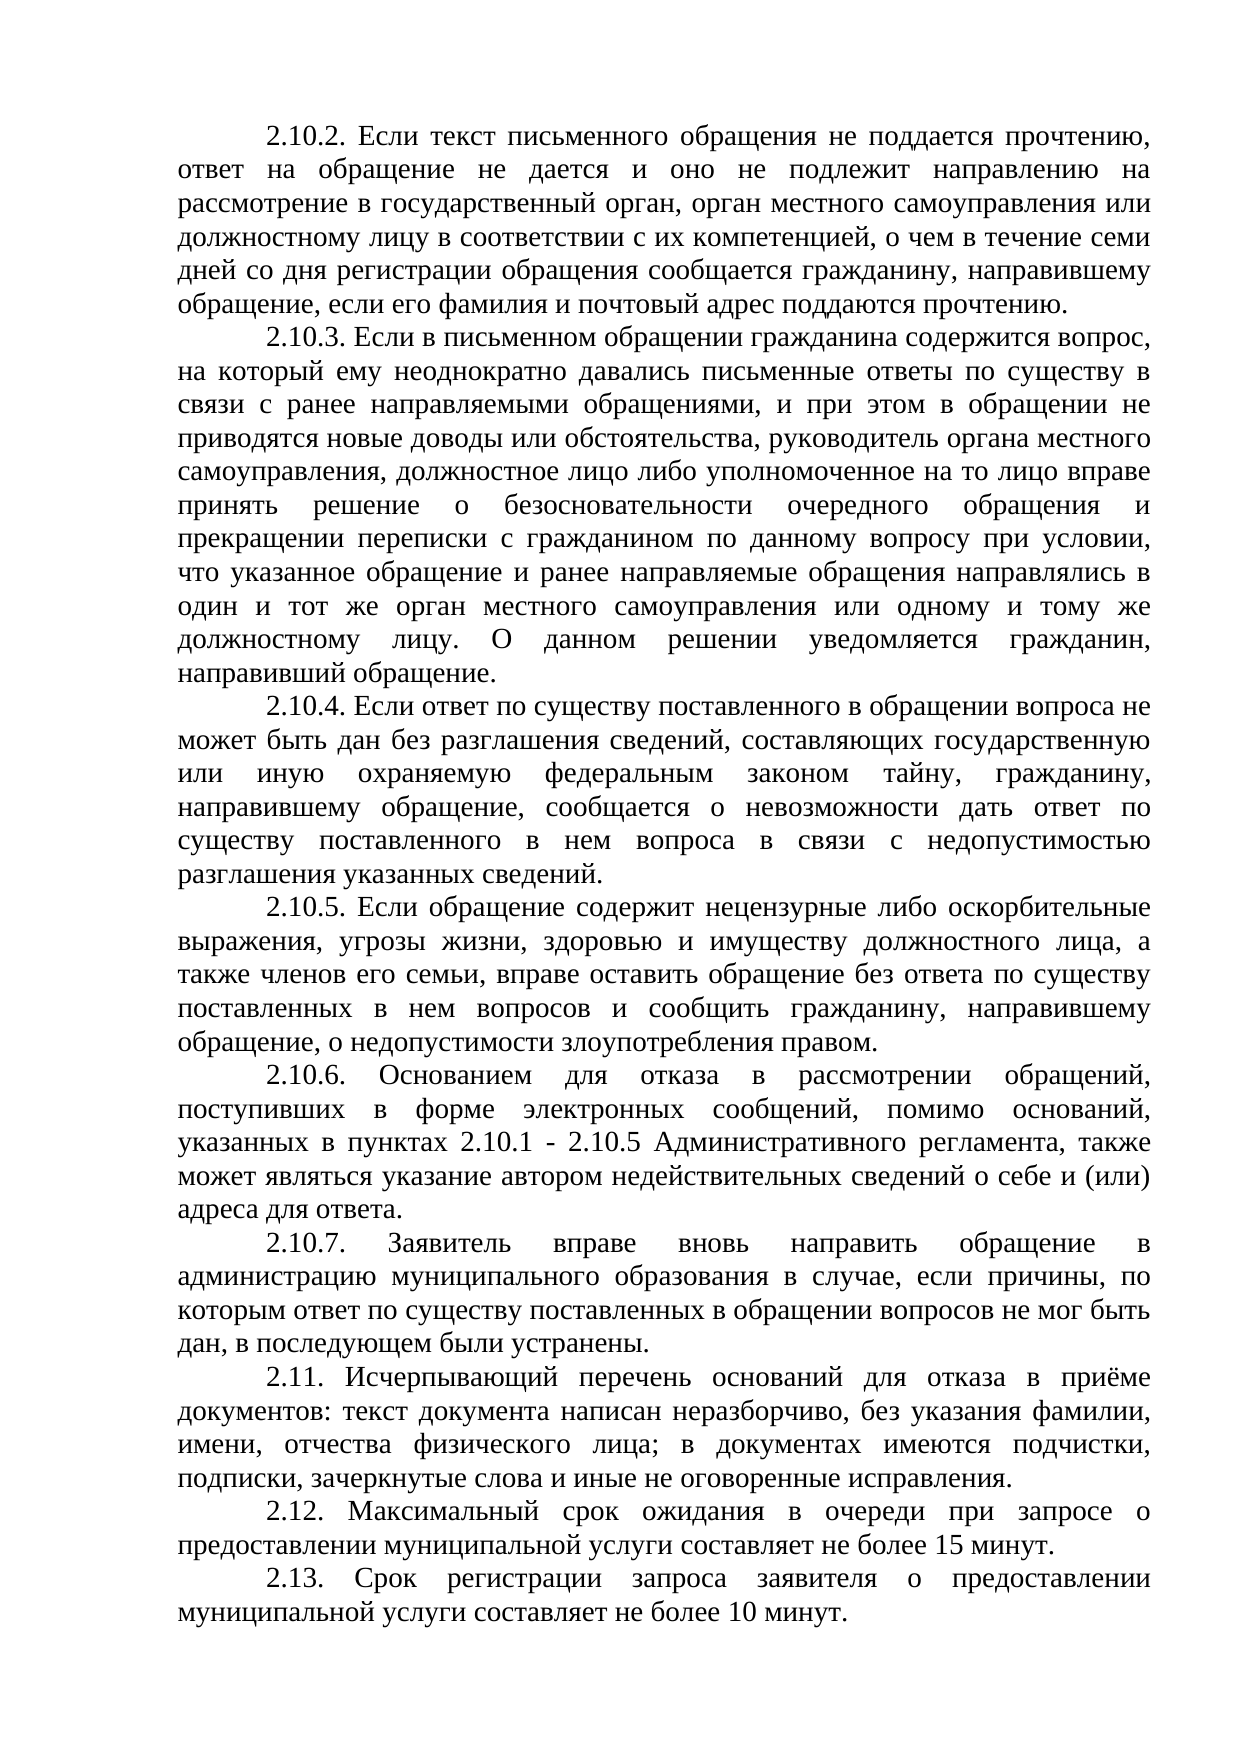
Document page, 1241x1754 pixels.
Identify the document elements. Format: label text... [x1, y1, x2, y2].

text 2.12. Максимальный срок ожидания в очереди при запросе о предоставлении муниципальной услуги составляет не более 15 минут. [177, 1493, 1152, 1560]
text 2.10.2. Если текст письменного обращения не поддается прочтению, ответ на обращение не дается и оно не подлежит направлению на рассмотрение в государственный орган, орган местного самоуправления или должностному лицу в соответствии с их компетенцией, о чем в течение семи дней со дня регистрации обращения сообщается гражданину, направившему обращение, если его фамилия и почтовый адрес поддаются прочтению. [177, 118, 1152, 319]
text 2.11. Исчерпывающий перечень оснований для отказа в приёме документов: текст документа написан неразборчиво, без указания фамилии, имени, отчества физического лица; в документах имеются подчистки, подписки, зачеркнутые слова и иные не оговоренные исправления. [177, 1359, 1152, 1493]
text 2.10.5. Если обращение содержит нецензурные либо оскорбительные выражения, угрозы жизни, здоровью и имуществу должностного лица, а также членов его семьи, вправе оставить обращение без ответа по существу поставленных в нем вопросов и сообщить гражданину, направившему обращение, о недопустимости злоупотребления правом. [177, 889, 1152, 1057]
text 2.13. Срок регистрации запроса заявителя о предоставлении муниципальной услуги составляет не более 10 минут. [177, 1560, 1152, 1627]
text 2.10.4. Если ответ по существу поставленного в обращении вопроса не может быть дан без разглашения сведений, составляющих государственную или иную охраняемую федеральным законом тайну, гражданину, направившему обращение, сообщается о невозможности дать ответ по существу поставленного в нем вопроса в связи с недопустимостью разглашения указанных сведений. [177, 688, 1152, 889]
text 2.10.6. Основанием для отказа в рассмотрении обращений, поступивших в форме электронных сообщений, помимо оснований, указанных в пунктах 2.10.1 - 2.10.5 Административного регламента, также может являться указание автором недействительных сведений о себе и (или) адреса для ответа. [177, 1057, 1152, 1225]
text 2.10.3. Если в письменном обращении гражданина содержится вопрос, на который ему неоднократно давались письменные ответы по существу в связи с ранее направляемыми обращениями, и при этом в обращении не приводятся новые доводы или обстоятельства, руководитель органа местного самоуправления, должностное лицо либо уполномоченное на то лицо вправе принять решение о безосновательности очередного обращения и прекращении переписки с гражданином по данному вопросу при условии, что указанное обращение и ранее направляемые обращения направлялись в один и тот же орган местного самоуправления или одному и тому же должностному лицу. О данном решении уведомляется гражданин, направивший обращение. [177, 319, 1152, 688]
text 2.10.7. Заявитель вправе вновь направить обращение в администрацию муниципального образования в случае, если причины, по которым ответ по существу поставленных в обращении вопросов не мог быть дан, в последующем были устранены. [177, 1225, 1152, 1359]
